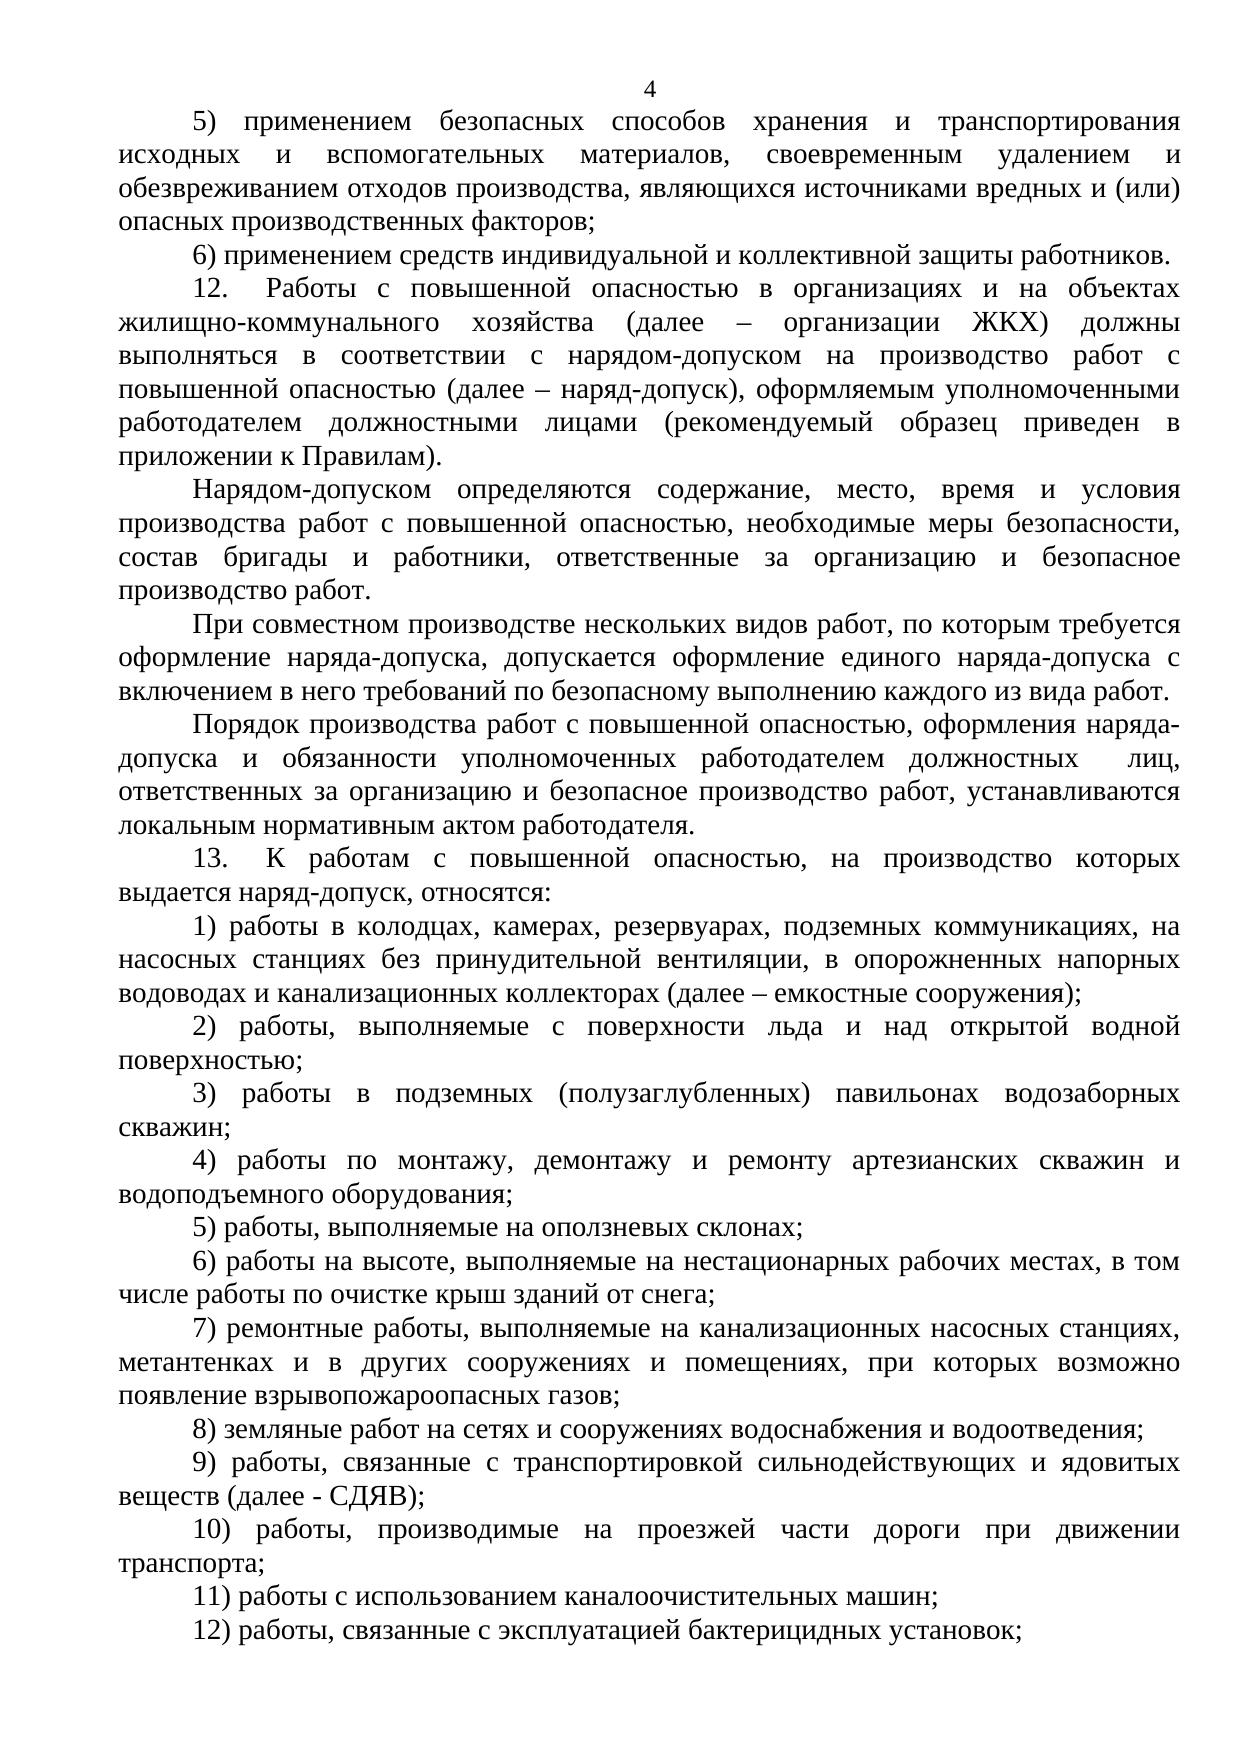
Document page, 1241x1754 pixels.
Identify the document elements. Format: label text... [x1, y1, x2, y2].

text 6) работы на высоте, выполняемые на нестационарных рабочих местах, в том числе работы по очистке крыш зданий от снега; [118, 1243, 1181, 1310]
list К работам с повышенной опасностью, на производство которых выдается наряд-допуск, относятся: [118, 841, 1181, 908]
text 11) работы с использованием каналоочистительных машин; [118, 1578, 1181, 1612]
text 5) работы, выполняемые на оползневых склонах; [118, 1209, 1181, 1243]
text 1) работы в колодцах, камерах, резервуарах, подземных коммуникациях, на насосных станциях без принудительной вентиляции, в опорожненных напорных водоводах и канализационных коллекторах (далее – емкостные сооружения); [118, 908, 1181, 1008]
list Работы с повышенной опасностью в организациях и на объектах жилищно-коммунального хозяйства (далее – организации ЖКХ) должны выполняться в соответствии с нарядом-допуском на производство работ с повышенной опасностью (далее – наряд-допуск), оформляемым уполномоченными работодателем должностными лицами (рекомендуемый образец приведен в приложении к Правилам). [118, 270, 1181, 472]
text 5) применением безопасных способов хранения и транспортирования исходных и вспомогательных материалов, своевременным удалением и обезвреживанием отходов производства, являющихся источниками вредных и (или) опасных производственных факторов; [118, 103, 1181, 237]
text 4) работы по монтажу, демонтажу и ремонту артезианских скважин и водоподъемного оборудования; [118, 1142, 1181, 1209]
text Нарядом-допуском определяются содержание, место, время и условия производства работ с повышенной опасностью, необходимые меры безопасности, состав бригады и работники, ответственные за организацию и безопасное производство работ. [118, 472, 1181, 606]
list 6) применением средств индивидуальной и коллективной защиты работников. [192, 237, 1181, 270]
list Порядок производства работ с повышенной опасностью, оформления наряда-допуска и обязанности уполномоченных работодателем должностных лиц, ответственных за организацию и безопасное производство работ, устанавливаются локальным нормативным актом работодателя. [118, 706, 1181, 841]
text 2) работы, выполняемые с поверхности льда и над открытой водной поверхностью; [118, 1008, 1181, 1075]
text При совместном производстве нескольких видов работ, по которым требуется оформление наряда-допуска, допускается оформление единого наряда-допуска с включением в него требований по безопасному выполнению каждого из вида работ. [118, 606, 1181, 706]
text 3) работы в подземных (полузаглубленных) павильонах водозаборных скважин; [118, 1075, 1181, 1142]
text 8) земляные работ на сетях и сооружениях водоснабжения и водоотведения; [118, 1411, 1181, 1444]
text 9) работы, связанные с транспортировкой сильнодействующих и ядовитых веществ (далее - СДЯВ); [118, 1444, 1181, 1511]
text 10) работы, производимые на проезжей части дороги при движении транспорта; [118, 1511, 1181, 1578]
text 7) ремонтные работы, выполняемые на канализационных насосных станциях, метантенках и в других сооружениях и помещениях, при которых возможно появление взрывопожароопасных газов; [118, 1310, 1181, 1411]
text 12) работы, связанные с эксплуатацией бактерицидных установок; [118, 1612, 1181, 1646]
